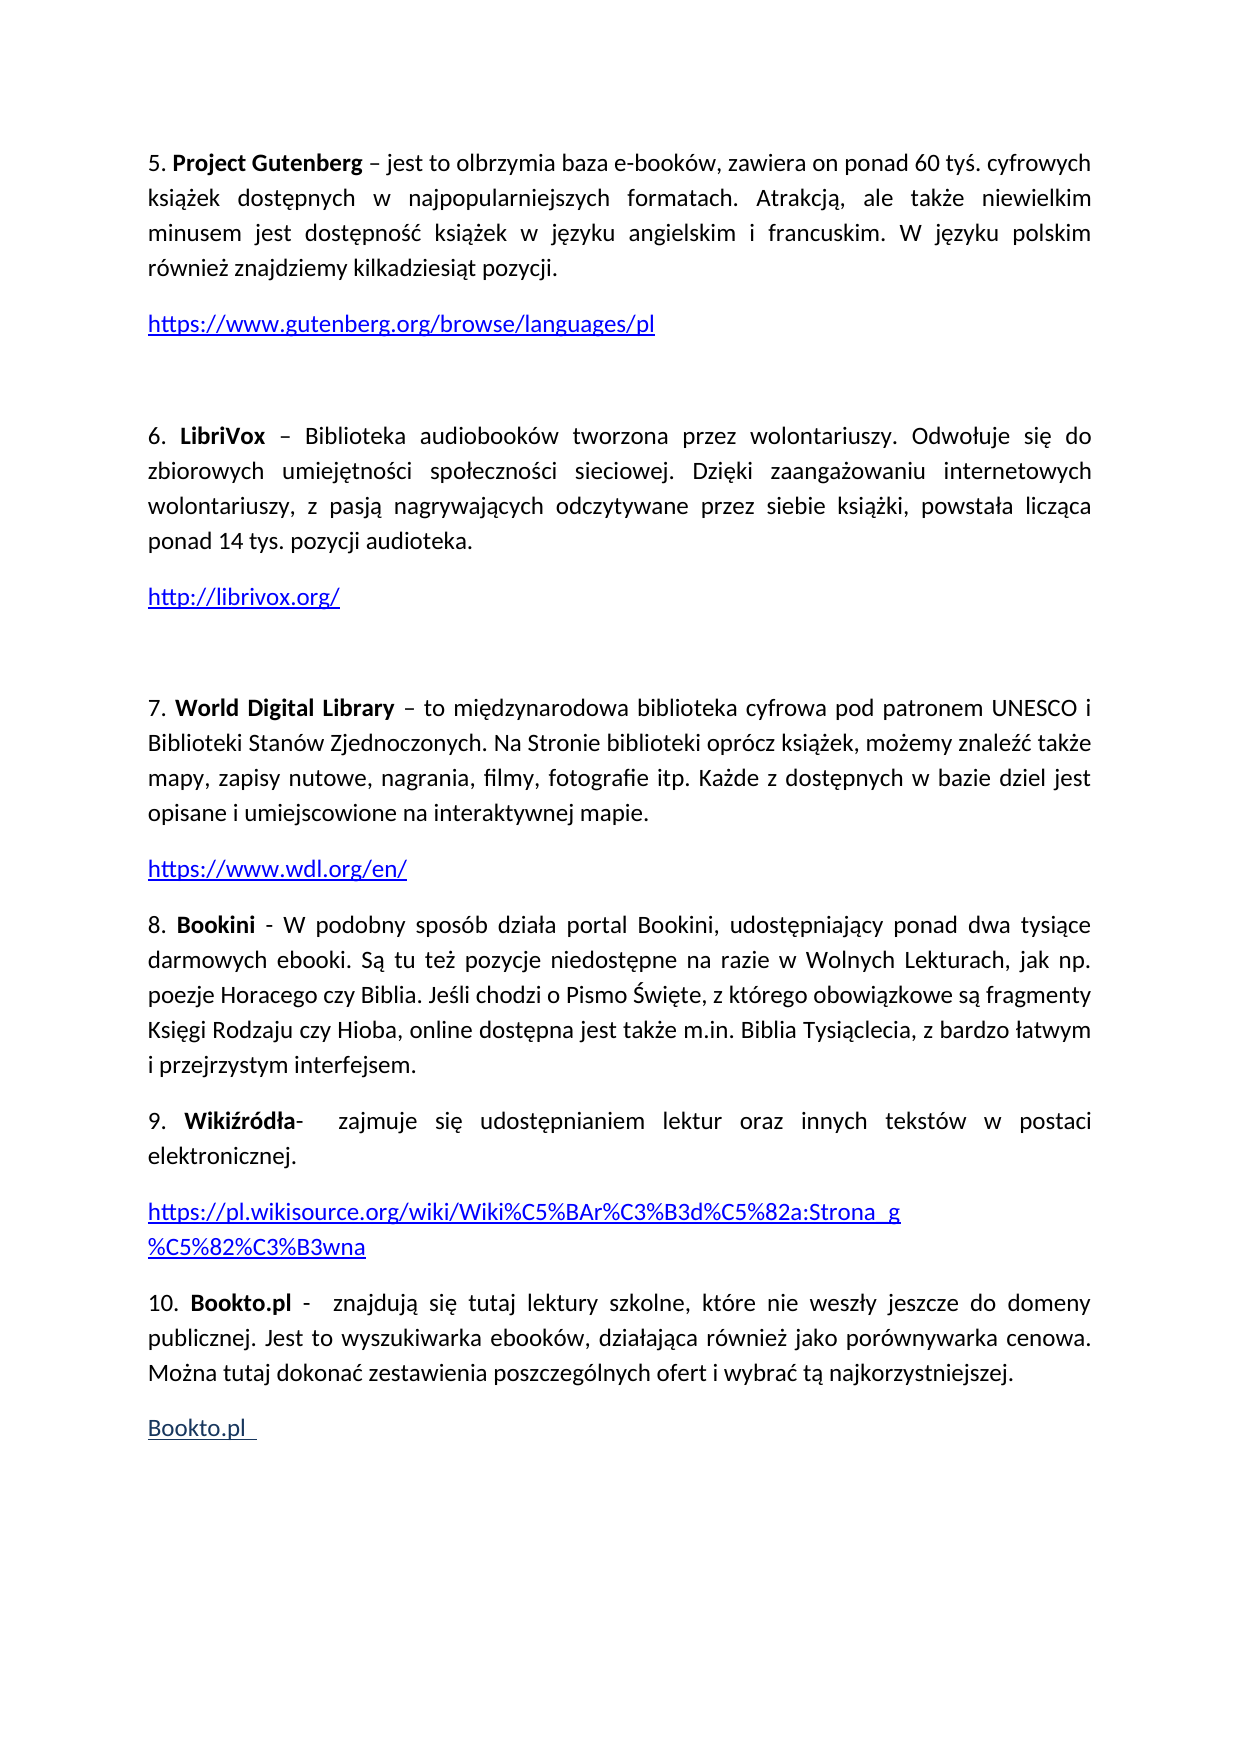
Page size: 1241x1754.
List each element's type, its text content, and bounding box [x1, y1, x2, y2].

text 8. Bookini - W podobny sposób działa portal Bookini, udostępniający ponad dwa tysiące darmowych ebooki. Są tu też pozycje niedostępne na razie w Wolnych Lekturach, jak np. poezje Horacego czy Biblia. Jeśli chodzi o Pismo Święte, z którego obowiązkowe są fragmenty Księgi Rodzaju czy Hioba, online dostępna jest także m.in. Biblia Tysiąclecia, z bardzo łatwym i przejrzystym interfejsem. [148, 909, 1093, 1080]
text https://www.wdl.org/en/ [148, 853, 1093, 884]
text 6. LibriVox – Biblioteka audiobooków tworzona przez wolontariuszy. Odwołuje się do zbiorowych umiejętności społeczności sieciowej. Dzięki zaangażowaniu internetowych wolontariuszy, z pasją nagrywających odczytywane przez siebie książki, powstała licząca ponad 14 tys. pozycji audioteka. [148, 420, 1093, 556]
text Bookto.pl [148, 1413, 1093, 1443]
text 9. Wikiźródła- zajmuje się udostępnianiem lektur oraz innych tekstów w postaci elektronicznej. [148, 1105, 1093, 1171]
text 10. Bookto.pl - znajdują się tutaj lektury szkolne, które nie weszły jeszcze do domeny publicznej. Jest to wyszukiwarka ebooków, działająca również jako porównywarka cenowa. Można tutaj dokonać zestawienia poszczególnych ofert i wybrać tą najkorzystniejszej. [148, 1287, 1093, 1387]
text 5. Project Gutenberg – jest to olbrzymia baza e-booków, zawiera on ponad 60 tyś. cyfrowych książek dostępnych w najpopularniejszych formatach. Atrakcją, ale także niewielkim minusem jest dostępność książek w języku angielskim i francuskim. W języku polskim również znajdziemy kilkadziesiąt pozycji. [148, 148, 1093, 283]
text https://www.gutenberg.org/browse/languages/pl [148, 308, 1093, 339]
text http://librivox.org/ [148, 581, 1093, 611]
text 7. World Digital Library – to międzynarodowa biblioteka cyfrowa pod patronem UNESCO i Biblioteki Stanów Zjednoczonych. Na Stronie biblioteki oprócz książek, możemy znaleźć także mapy, zapisy nutowe, nagrania, filmy, fotografie itp. Każde z dostępnych w bazie dziel jest opisane i umiejscowione na interaktywnej mapie. [148, 693, 1093, 828]
text https://pl.wikisource.org/wiki/Wiki%C5%BAr%C3%B3d%C5%82a:Strona_g%C5%82%C3%B3wna [148, 1196, 1093, 1261]
